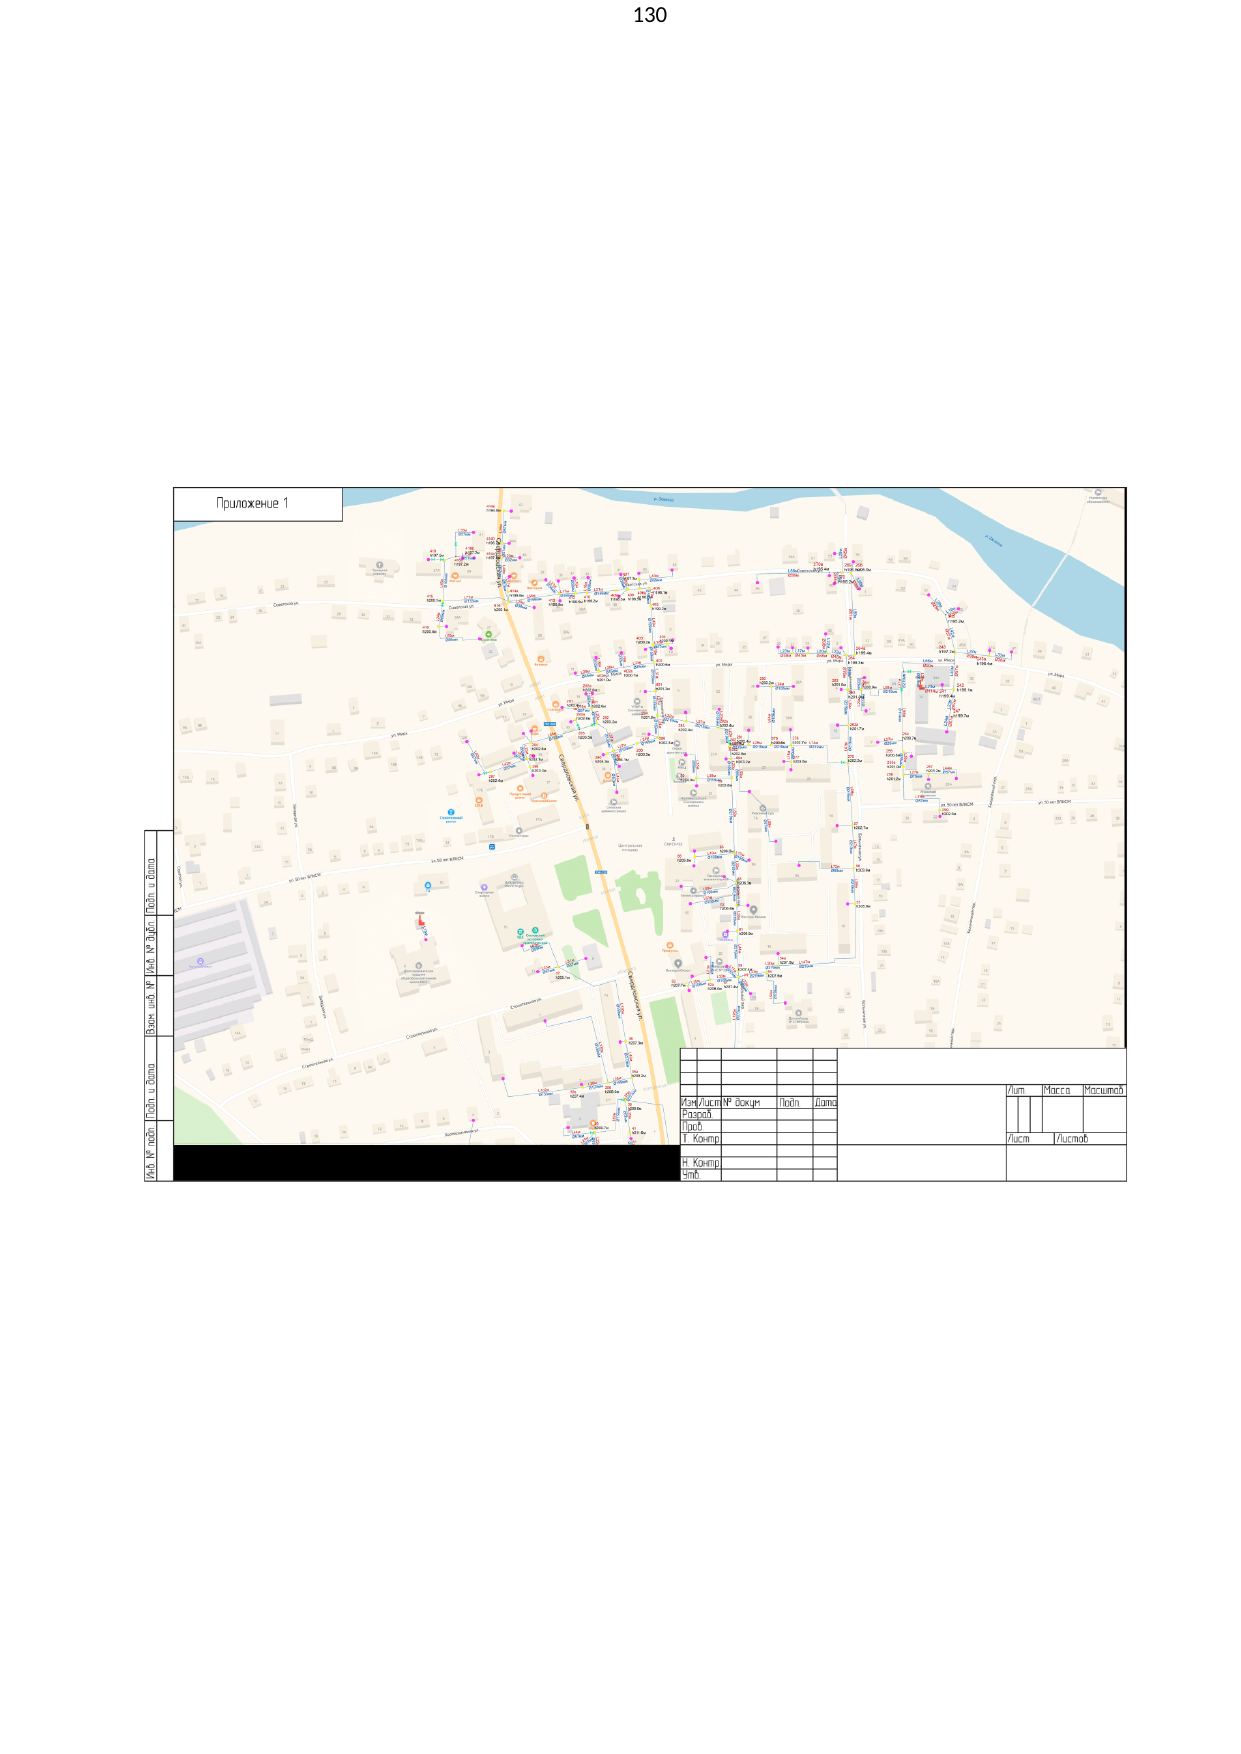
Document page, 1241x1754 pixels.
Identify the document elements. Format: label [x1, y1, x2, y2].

picture [132, 487, 1137, 1189]
